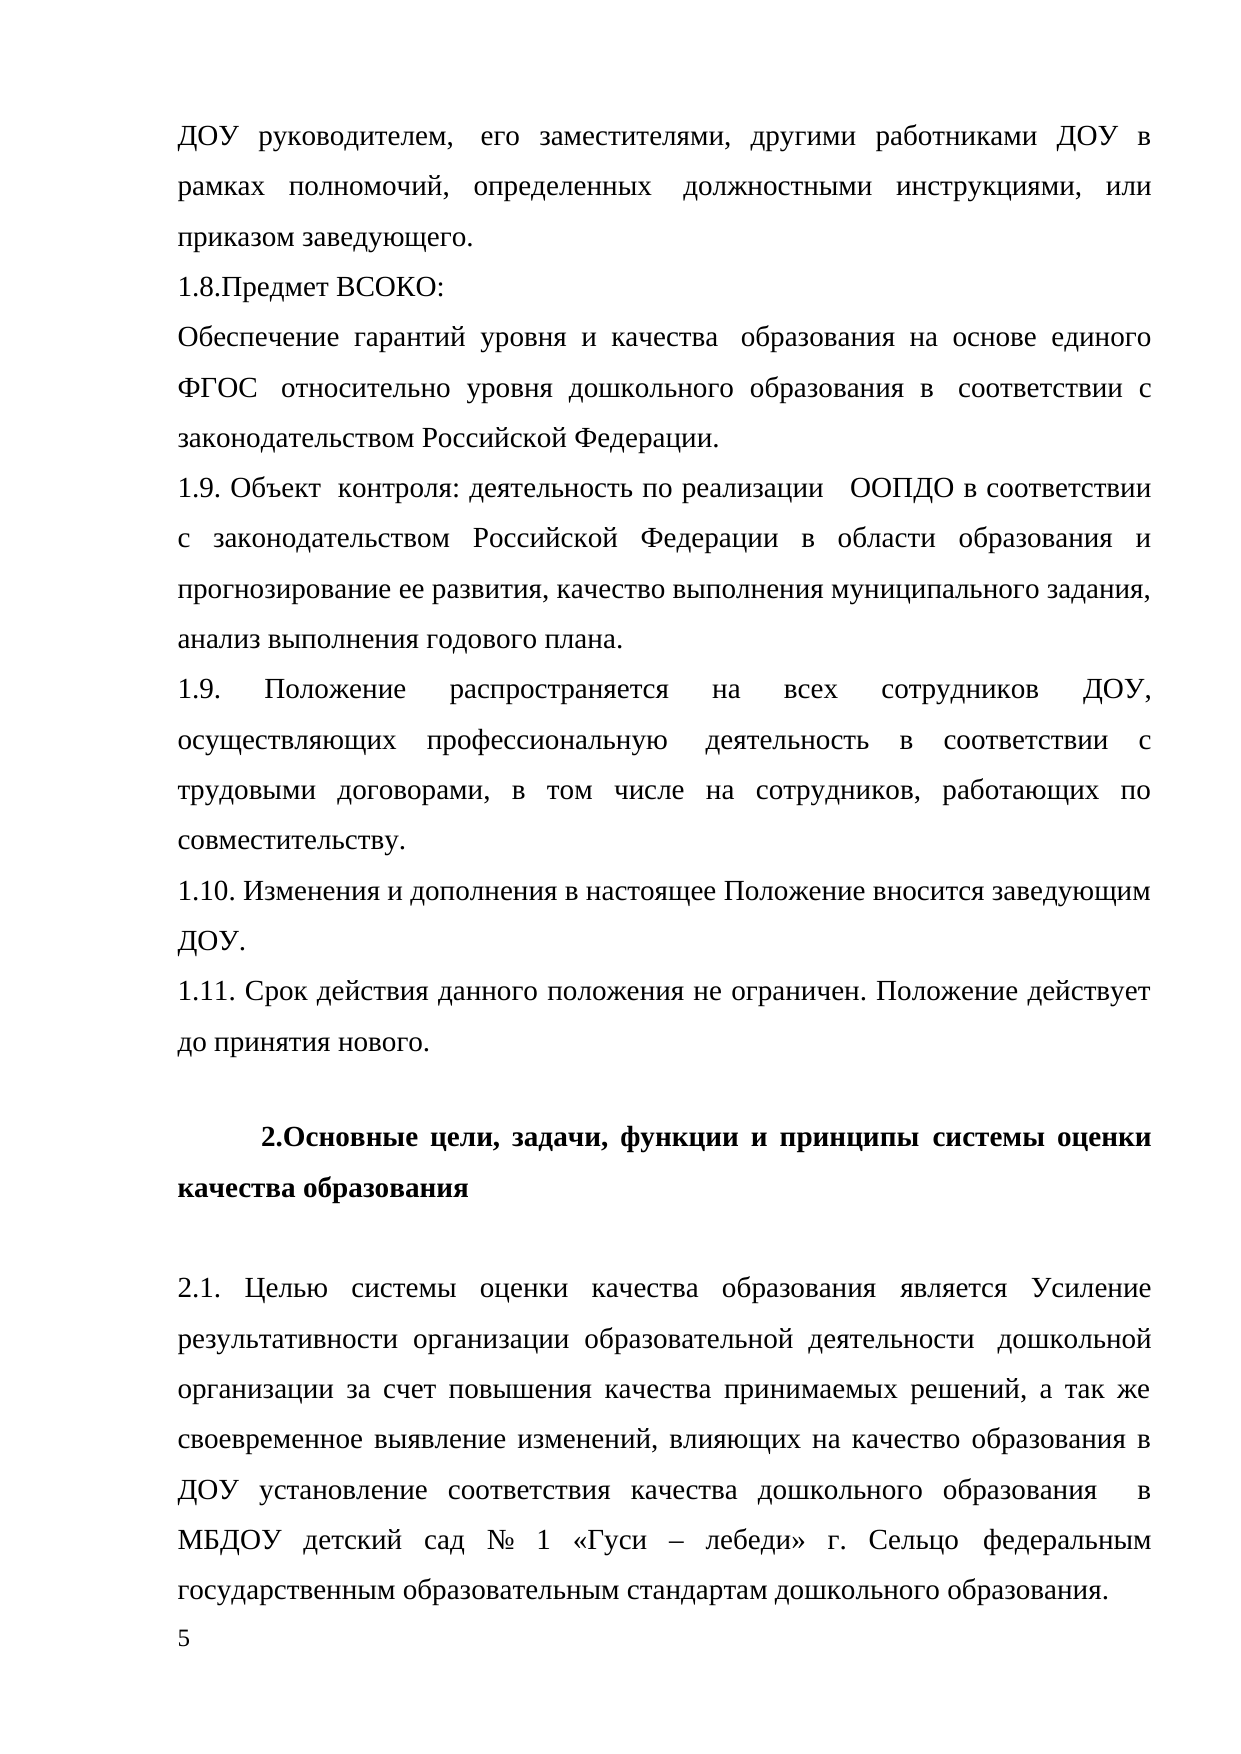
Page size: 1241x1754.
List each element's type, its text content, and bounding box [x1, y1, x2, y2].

text 2.Основные цели, задачи, функции и принципы системы оценки качества образования [177, 1119, 1152, 1203]
text 1.9. Объект контроля: деятельность по реализации ООПДО в соответствии с законодательством Российской Федерации в области образования и прогнозирование ее развития, качество выполнения муниципального задания, анализ выполнения годового плана. [177, 470, 1152, 655]
text 2.1. Целью системы оценки качества образования является Усиление результативности организации образовательной деятельности дошкольной организации за счет повышения качества принимаемых решений, а так же своевременное выявление изменений, влияющих на качество образования в ДОУ установление соответствия качества дошкольного образования в МБДОУ детский сад № 1 «Гуси – лебеди» г. Сельцо федеральным государственным образовательным стандартам дошкольного образования. [177, 1271, 1152, 1606]
text 1.9. Положение распространяется на всех сотрудников ДОУ, осуществляющих профессиональную деятельность в соответствии с трудовыми договорами, в том числе на сотрудников, работающих по совместительству. [177, 672, 1152, 856]
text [177, 118, 1152, 252]
text 1.8.Предмет ВСОКО: [177, 269, 1152, 303]
text 1.10. Изменения и дополнения в настоящее Положение вносится заведующим ДОУ. [177, 873, 1152, 957]
text 1.11. Срок действия данного положения не ограничен. Положение действует до принятия нового. [177, 973, 1152, 1057]
text Обеспечение гарантий уровня и качества образования на основе единого ФГОС относительно уровня дошкольного образования в соответствии с законодательством Российской Федерации. [177, 319, 1152, 453]
